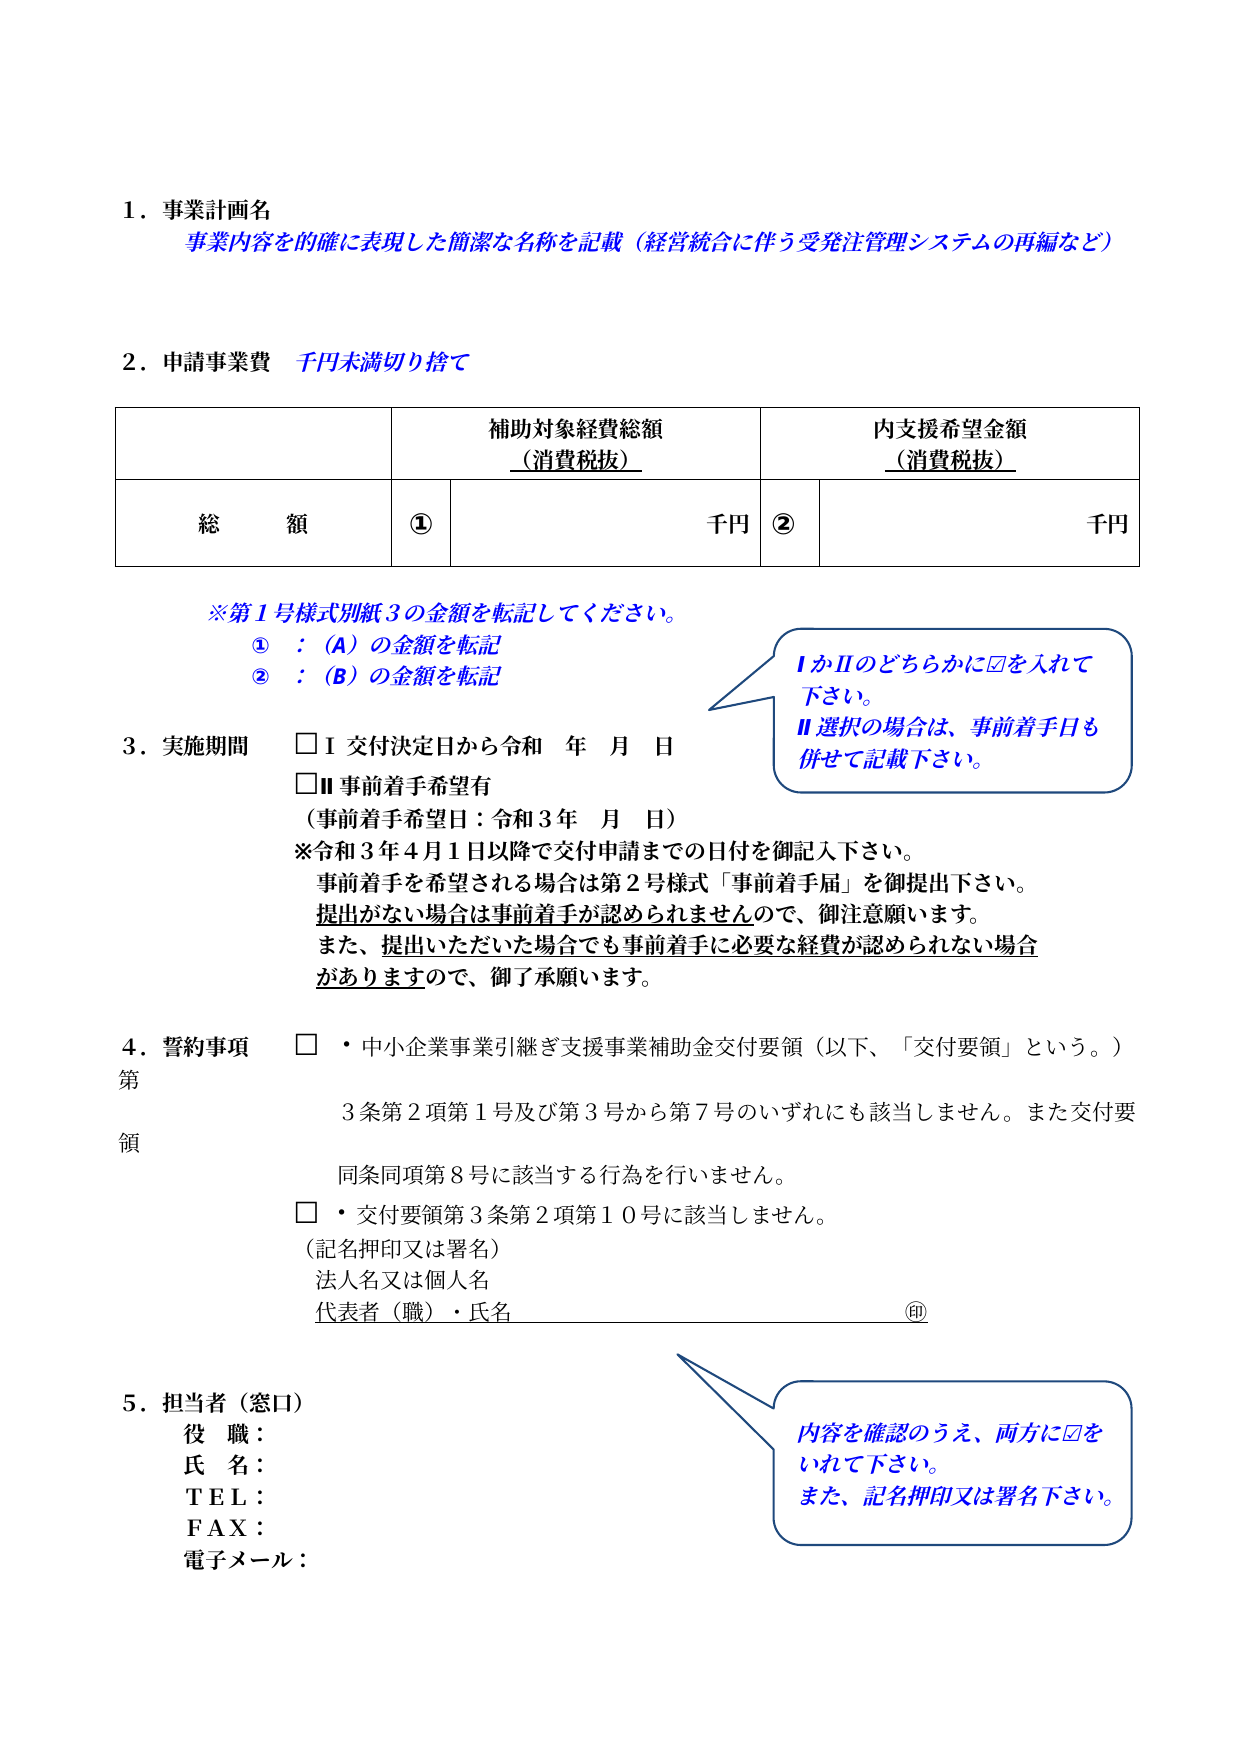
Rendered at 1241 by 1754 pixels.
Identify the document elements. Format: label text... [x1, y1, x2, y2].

text ＦＡＸ： [118, 1512, 786, 1543]
list ：（B）の金額を転記 [251, 659, 767, 691]
text ＦＡＸ： [1119, 1512, 1137, 1543]
table_cell 千円 [820, 480, 1139, 566]
text 法人名又は個人名 [118, 1263, 1137, 1295]
text ※第１号様式別紙３の金額を転記してください。 [118, 596, 1137, 628]
text ４．誓約事項 ・中小企業事業引継ぎ支援事業補助金交付要領（以下、「交付要領」という。）第 [118, 1021, 1137, 1095]
text ２．申請事業費 千円未満切り捨て [118, 346, 1137, 377]
text （記名押印又は署名） [118, 1232, 1137, 1263]
text がありますので、御了承願います。 [118, 960, 1137, 992]
text （事前着手希望日：令和３年 月 日） [118, 803, 1137, 834]
text ３．実施期間 Ⅰ 交付決定日から令和 年 月 日 [118, 721, 772, 763]
table_cell 総 額 [116, 480, 391, 566]
text 電子メール： [118, 1543, 1137, 1574]
text 役 職： [118, 1417, 770, 1449]
text ５．担当者（窓口） [118, 1386, 738, 1417]
table_header [116, 408, 391, 479]
table_header 補助対象経費総額 （消費税抜） [392, 408, 760, 479]
text 事前着手を希望される場合は第２号様式「事前着手届」を御提出下さい。 [118, 866, 1137, 897]
table_cell 千円 [451, 480, 760, 566]
text １．事業計画名 [118, 193, 1137, 225]
table_cell ① [392, 480, 450, 566]
list ：（A）の金額を転記 [251, 628, 792, 659]
text Ⅱ 事前着手希望有 [118, 763, 1137, 803]
text 同条同項第８号に該当する行為を行いません。 [118, 1158, 1137, 1189]
text 提出がない場合は事前着手が認められませんので、御注意願います。 [118, 897, 1137, 929]
text ・交付要領第３条第２項第１０号に該当しません。 [118, 1189, 1137, 1232]
text 氏 名： [118, 1449, 772, 1480]
text ３条第２項第１号及び第３号から第７号のいずれにも該当しません。また交付要領 [118, 1095, 1137, 1158]
table_header 内支援希望金額 （消費税抜） [761, 408, 1139, 479]
text ※令和３年４月１日以降で交付申請までの日付を御記入下さい。 [118, 834, 1137, 866]
text ＴＥＬ： [118, 1480, 772, 1512]
text 代表者（職）・氏名 ㊞ [118, 1295, 1137, 1326]
text また、提出いただいた場合でも事前着手に必要な経費が認められない場合 [118, 929, 1137, 960]
text 事業内容を的確に表現した簡潔な名称を記載（経営統合に伴う受発注管理システムの再編など） [118, 225, 1137, 256]
table_cell ② [761, 480, 819, 566]
